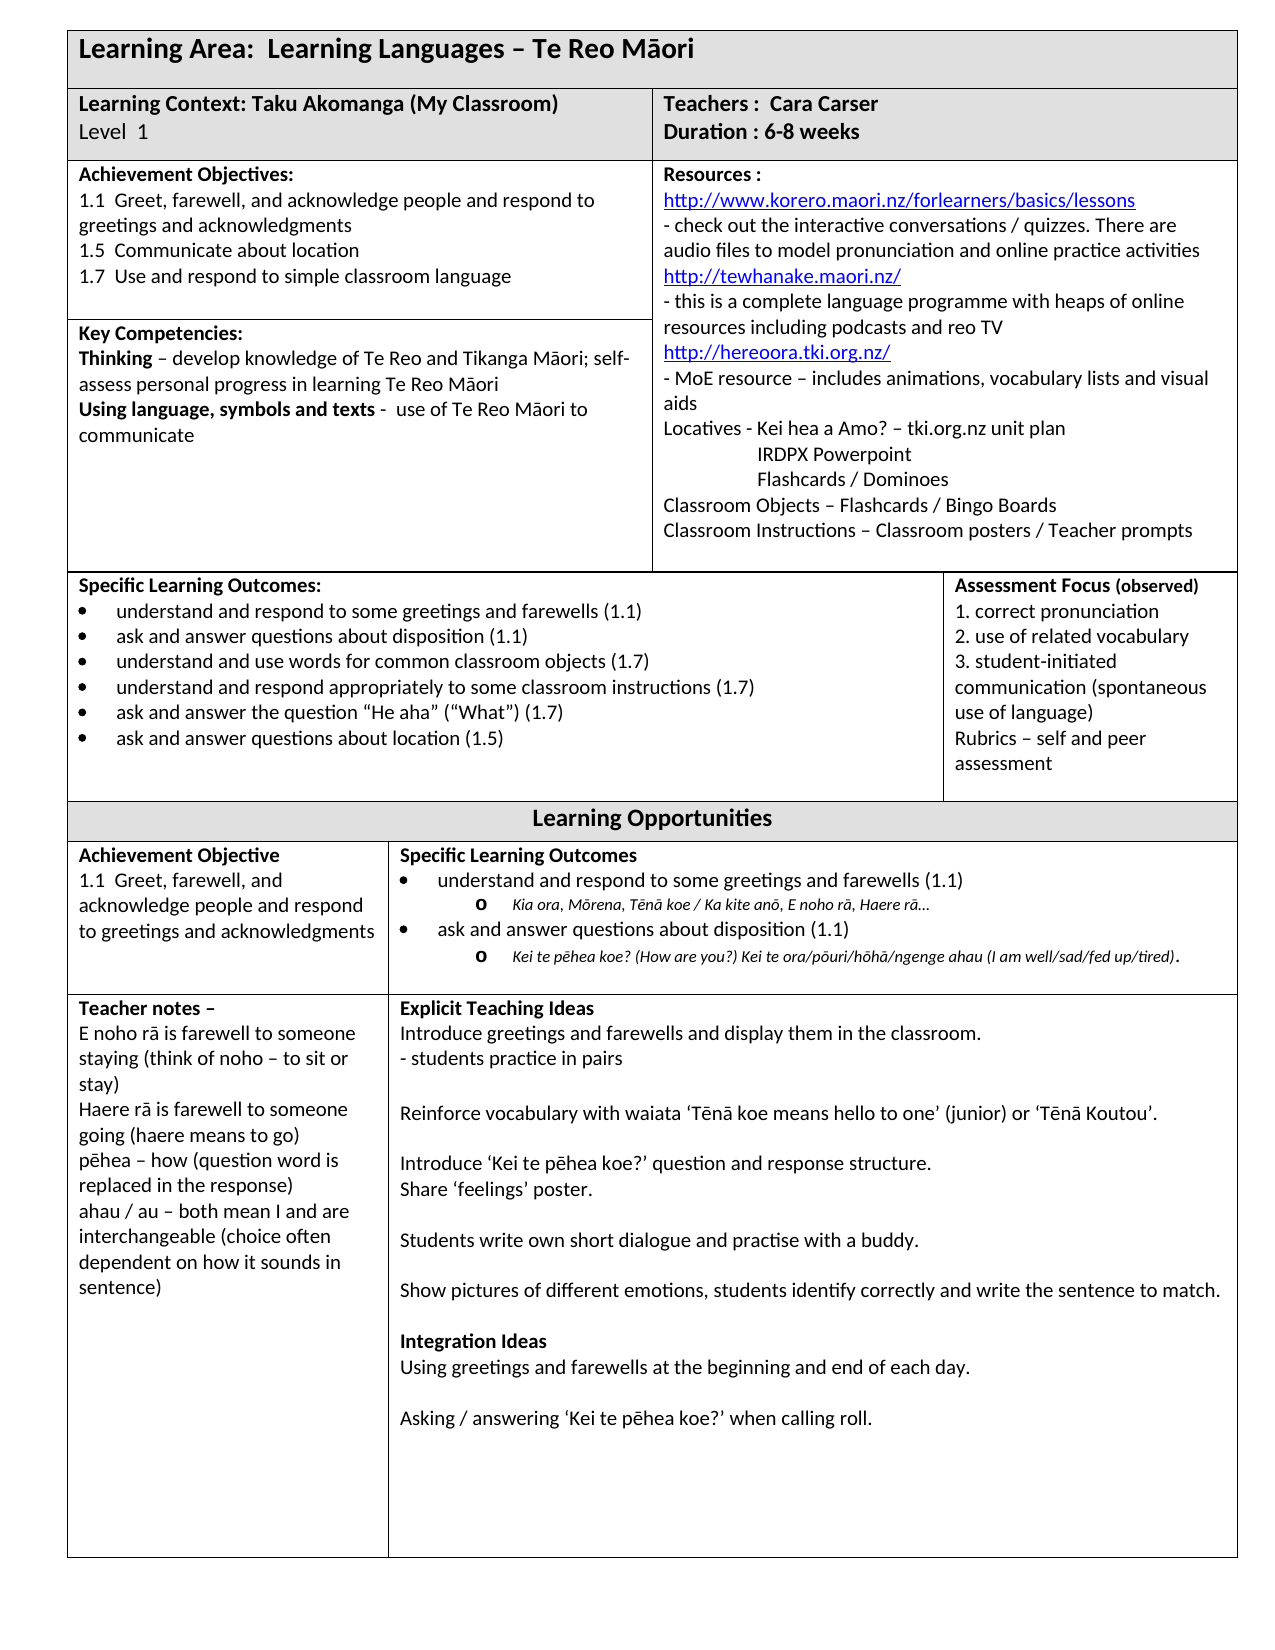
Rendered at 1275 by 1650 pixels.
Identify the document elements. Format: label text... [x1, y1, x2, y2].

table_cell Specific Learning Outcomes understand and respond to some greetings and farewells (1.1) Kia ora, Mōrena, Tēnā koe / Ka kite anō, E noho rā, Haere rā… ask and answer questions about disposition (1.1) Kei te pēhea koe? (How are you?) Kei te ora/pōuri/hōhā/ngenge ahau (I am well/sad/fed up/tired). [389, 842, 1237, 994]
table_cell Key Competencies: Thinking – develop knowledge of Te Reo and Tikanga Māori; self-assess personal progress in learning Te Reo Māori Using language, symbols and texts - use of Te Reo Māori to communicate [68, 320, 652, 571]
table_cell Learning Opportunities [68, 802, 1237, 841]
table_cell Teachers : Cara Carser Duration : 6-8 weeks [653, 89, 1237, 160]
table_cell Achievement Objectives: 1.1 Greet, farewell, and acknowledge people and respond to greetings and acknowledgments 1.5 Communicate about location 1.7 Use and respond to simple classroom language [68, 161, 652, 319]
table_cell Teacher notes – E noho rā is farewell to someone staying (think of noho – to sit or stay) Haere rā is farewell to someone going (haere means to go) pēhea – how (question word is replaced in the response) ahau / au – both mean I and are interchangeable (choice often dependent on how it sounds in sentence) [68, 995, 388, 1557]
table_header Learning Area: Learning Languages – Te Reo Māori [68, 31, 1237, 88]
table_cell Resources : http://www.korero.maori.nz/forlearners/basics/lessons - check out the interactive conversations / quizzes. There are audio files to model pronunciation and online practice activities http://tewhanake.maori.nz/ - this is a complete language programme with heaps of online resources including podcasts and reo TV http://hereoora.tki.org.nz/ - MoE resource – includes animations, vocabulary lists and visual aids Locatives - Kei hea a Amo? – tki.org.nz unit plan IRDPX Powerpoint Flashcards / Dominoes Classroom Objects – Flashcards / Bingo Boards Classroom Instructions – Classroom posters / Teacher prompts [653, 161, 1237, 571]
table_cell Explicit Teaching Ideas Introduce greetings and farewells and display them in the classroom. - students practice in pairs Reinforce vocabulary with waiata ‘Tēnā koe means hello to one’ (junior) or ‘Tēnā Koutou’. Introduce ‘Kei te pēhea koe?’ question and response structure. Share ‘feelings’ poster. Students write own short dialogue and practise with a buddy. Show pictures of different emotions, students identify correctly and write the sentence to match. Integration Ideas Using greetings and farewells at the beginning and end of each day. Asking / answering ‘Kei te pēhea koe?’ when calling roll. [389, 995, 1237, 1557]
table_cell Learning Context: Taku Akomanga (My Classroom) Level 1 [68, 89, 652, 160]
table_cell Specific Learning Outcomes: understand and respond to some greetings and farewells (1.1) ask and answer questions about disposition (1.1) understand and use words for common classroom objects (1.7) understand and respond appropriately to some classroom instructions (1.7) ask and answer the question “He aha” (“What”) (1.7) ask and answer questions about location (1.5) [68, 573, 943, 801]
table_cell Achievement Objective 1.1 Greet, farewell, and acknowledge people and respond to greetings and acknowledgments [68, 842, 388, 994]
table_cell Assessment Focus (observed) 1. correct pronunciation 2. use of related vocabulary 3. student-initiated communication (spontaneous use of language) Rubrics – self and peer assessment [944, 573, 1237, 801]
